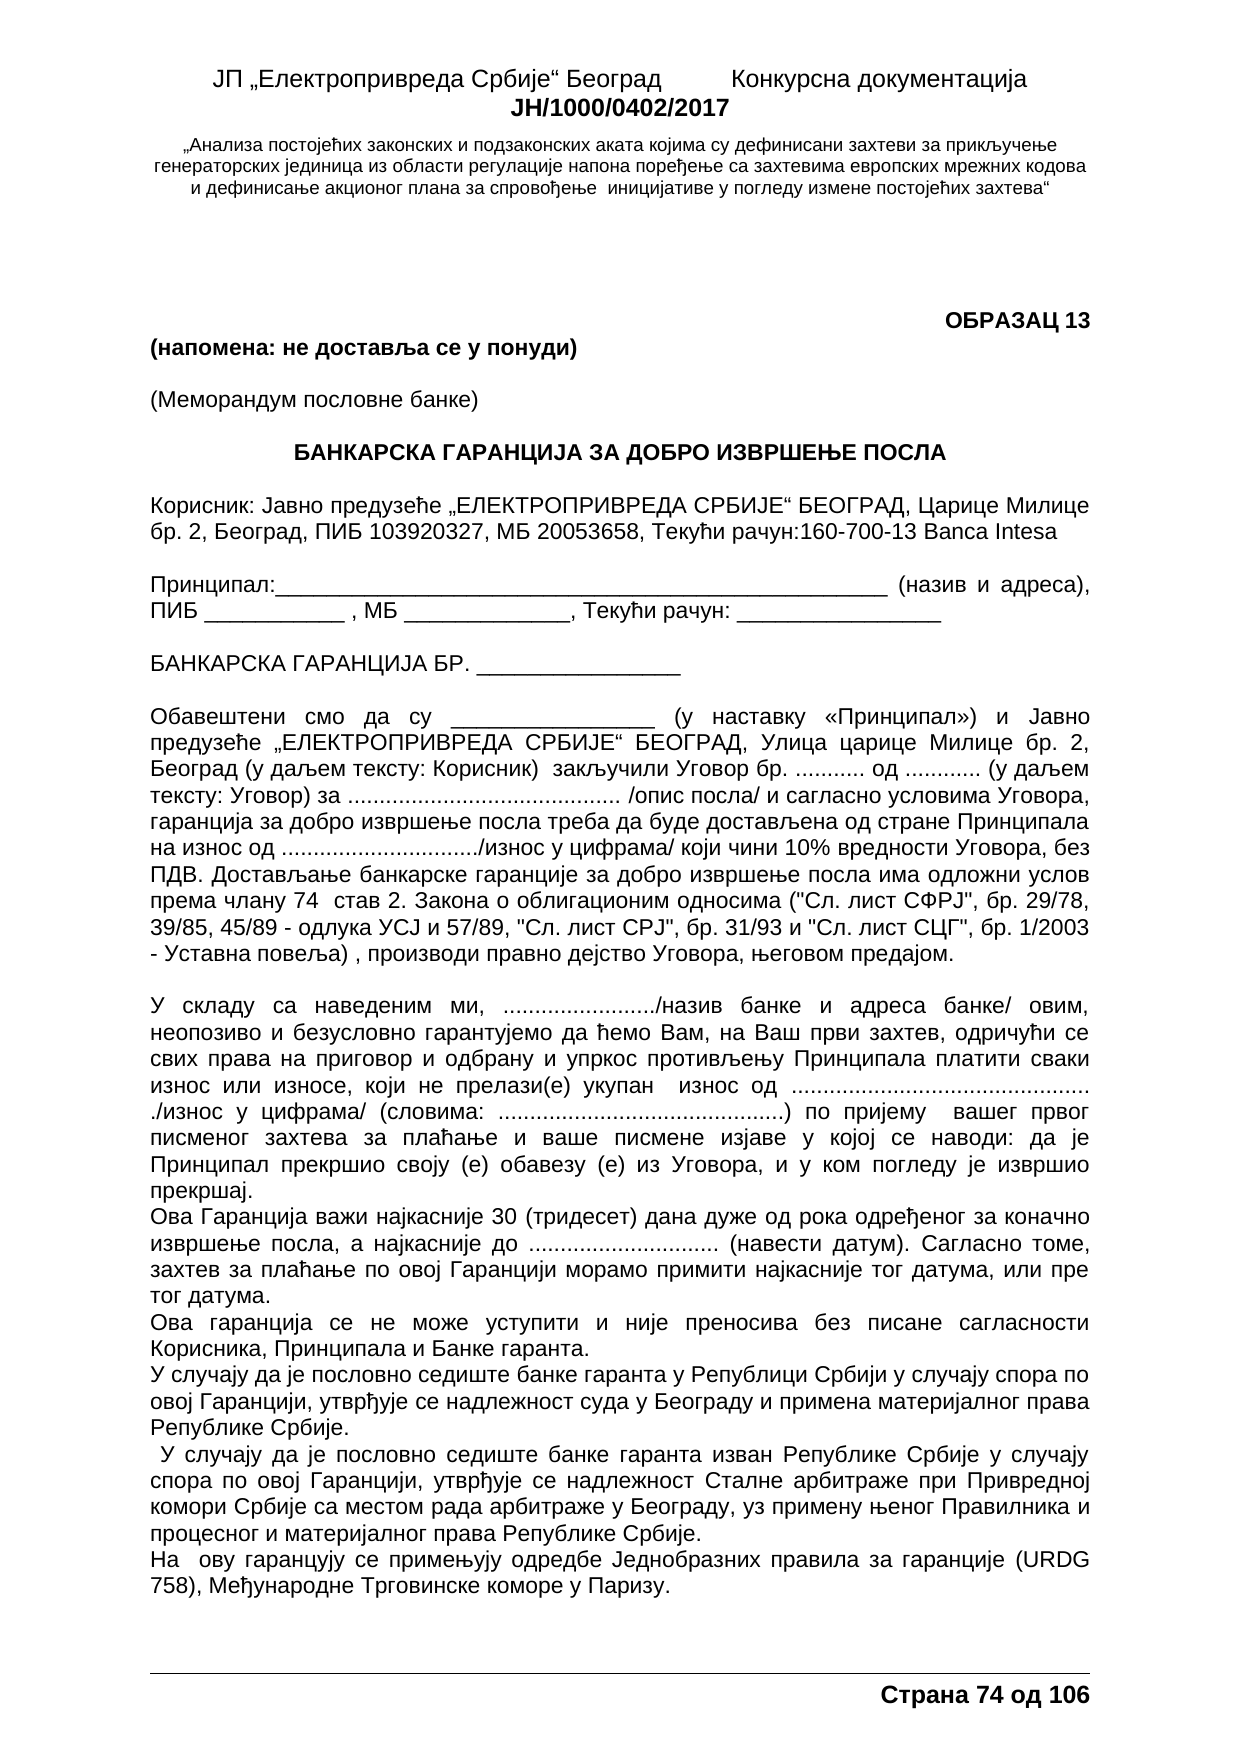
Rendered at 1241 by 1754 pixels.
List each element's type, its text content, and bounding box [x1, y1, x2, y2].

text ОБРАЗАЦ 13 [150, 307, 1090, 334]
text У складу са наведеним ми, ......................../назив банке и адреса банке/ овим, неопозиво и безусловно гарантујемо да ћемо Вам, на Ваш први захтев, одричући се свих права на приговор и одбрану и упркос противљењу Принципала платити сваки износ или износе, који не прелази(е) укупан износ од ............................................... ./износ у цифрама/ (словима: .............................................) по пријему вашег првог писменог захтева за плаћање и ваше писмене изјаве у којој се наводи: да је Принципал прекршио своју (е) обавезу (е) из Уговора, и у ком погледу је извршио прекршај. [150, 992, 1090, 1203]
text У случају да је пословно седиште банке гаранта изван Републике Србије у случају спора по овој Гаранцији, утврђује се надлежност Сталне арбитраже при Привредној комори Србије са местом рада арбитраже у Београду, уз примену њеног Правилника и процесног и материјалног права Републике Србије. [150, 1441, 1090, 1546]
text Обавештени смо да су ________________ (у наставку «Принципал») и Јавно предузеће „ЕЛЕКТРОПРИВРЕДА СРБИЈЕ“ БЕОГРАД, Улица царице Милице бр. 2, Београд (у даљем тексту: Корисник) закључили Уговор бр. ........... од ............ (у даљем тексту: Уговор) за ........................................... /опис посла/ и сагласно условима Уговора, гаранција за добро извршење посла треба да буде достављена од стране Принципала на износ од .............................../износ у цифрама/ који чини 10% вредности Уговора, без ПДВ. Достављање банкарске гаранције за добро извршење посла има одложни услов према члану 74 став 2. Закона о облигационим односима ("Сл. лист СФРЈ", бр. 29/78, 39/85, 45/89 - одлука УСЈ и 57/89, "Сл. лист СРЈ", бр. 31/93 и "Сл. лист СЦГ", бр. 1/2003 - Уставна повеља) , производи правно дејство Уговора, његовом предајом. [150, 703, 1090, 966]
text (напомена: не доставља се у понуди) [150, 334, 1090, 360]
text БАНКАРСКА ГАРАНЦИЈА ЗА ДОБРО ИЗВРШЕЊЕ ПОСЛА [150, 439, 1090, 465]
text Принципал:________________________________________________ (назив и адреса), ПИБ ___________ , МБ _____________, Текући рачун: ________________ [150, 571, 1090, 623]
text Ова Гаранција важи најкасније 30 (тридесет) дана дуже од рока одређеног за коначно извршење посла, а најкасније до .............................. (навести датум). Сагласно томе, захтев за плаћање по овој Гаранцији морамо примити најкасније тог датума, или пре тог датума. [150, 1203, 1090, 1309]
text На ову гаранцују се примењују одредбе Једнобразних правила за гаранције (URDG 758), Међународне Трговинске коморе у Паризу. [150, 1546, 1090, 1599]
text БАНКАРСКА ГАРАНЦИЈА БР. ________________ [150, 650, 1090, 676]
text (Меморандум пословне банке) [150, 386, 1090, 413]
text Ова гаранција се не може уступити и није преносива без писане сагласности Корисника, Принципала и Банке гаранта. [150, 1309, 1090, 1361]
text У случају да је пословно седиште банке гаранта у Републици Србији у случају спора по овој Гаранцији, утврђује се надлежност суда у Београду и примена материјалног права Републике Србије. [150, 1361, 1090, 1441]
text Корисник: Јавно предузеће „ЕЛЕКТРОПРИВРЕДА СРБИЈЕ“ БЕОГРАД, Царице Милице бр. 2, Београд, ПИБ 103920327, МБ 20053658, Текући рачун:160-700-13 Banca Intesa [150, 492, 1090, 544]
